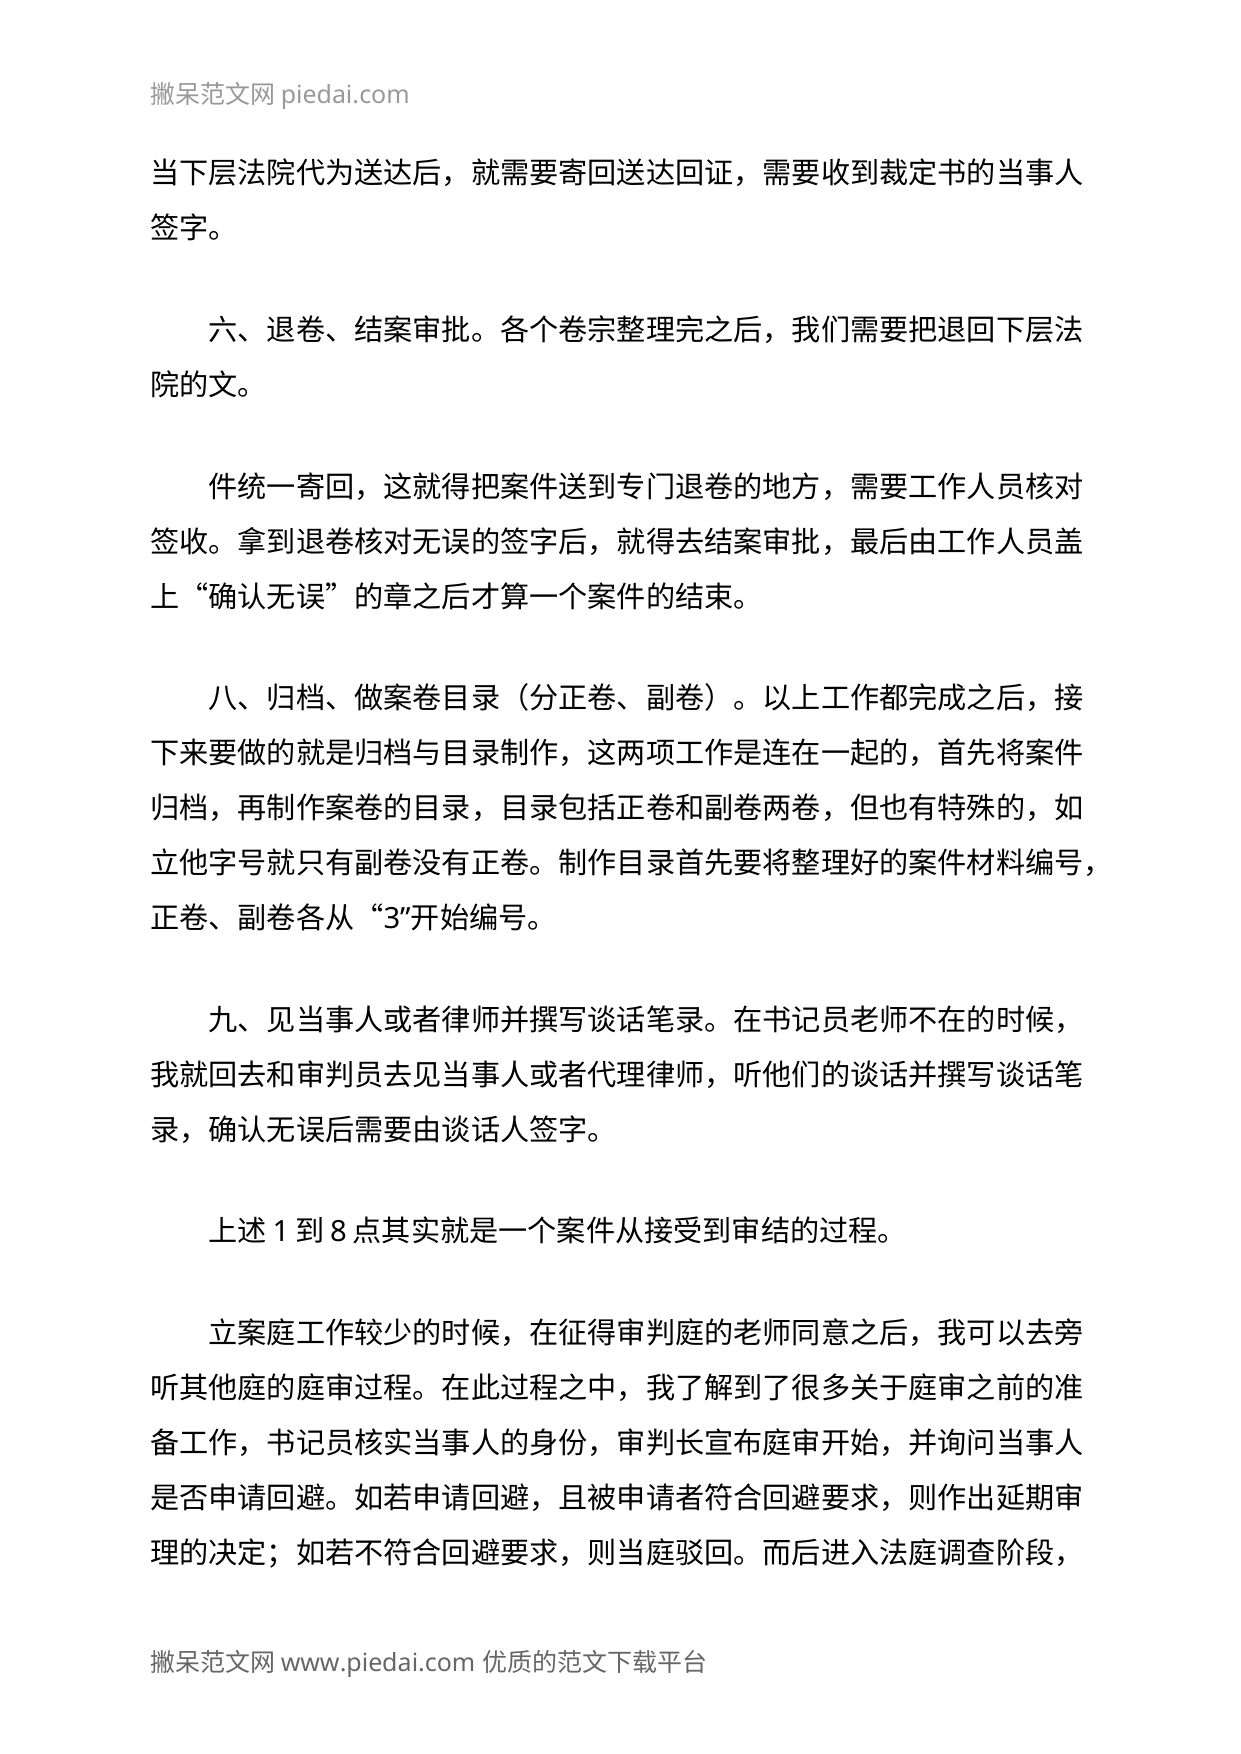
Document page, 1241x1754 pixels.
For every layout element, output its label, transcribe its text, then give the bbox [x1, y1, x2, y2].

text 上述1到8点其实就是一个案件从接受到审结的过程。 [150, 1208, 1090, 1250]
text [150, 1310, 1090, 1572]
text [150, 150, 1090, 247]
text 件统一寄回，这就得把案件送到专门退卷的地方，需要工作人员核对签收。拿到退卷核对无误的签字后，就得去结案审批，最后由工作人员盖上“确认无误”的章之后才算一个案件的结束。 [150, 463, 1090, 615]
text 九、见当事人或者律师并撰写谈话笔录。在书记员老师不在的时候，我就回去和审判员去见当事人或者代理律师，听他们的谈话并撰写谈话笔录，确认无误后需要由谈话人签字。 [150, 996, 1090, 1148]
text 八、归档、做案卷目录（分正卷、副卷）。以上工作都完成之后，接下来要做的就是归档与目录制作，这两项工作是连在一起的，首先将案件归档，再制作案卷的目录，目录包括正卷和副卷两卷，但也有特殊的，如立他字号就只有副卷没有正卷。制作目录首先要将整理好的案件材料编号，正卷、副卷各从“3”开始编号。 [150, 675, 1090, 937]
text 六、退卷、结案审批。各个卷宗整理完之后，我们需要把退回下层法院的文。 [150, 307, 1090, 404]
